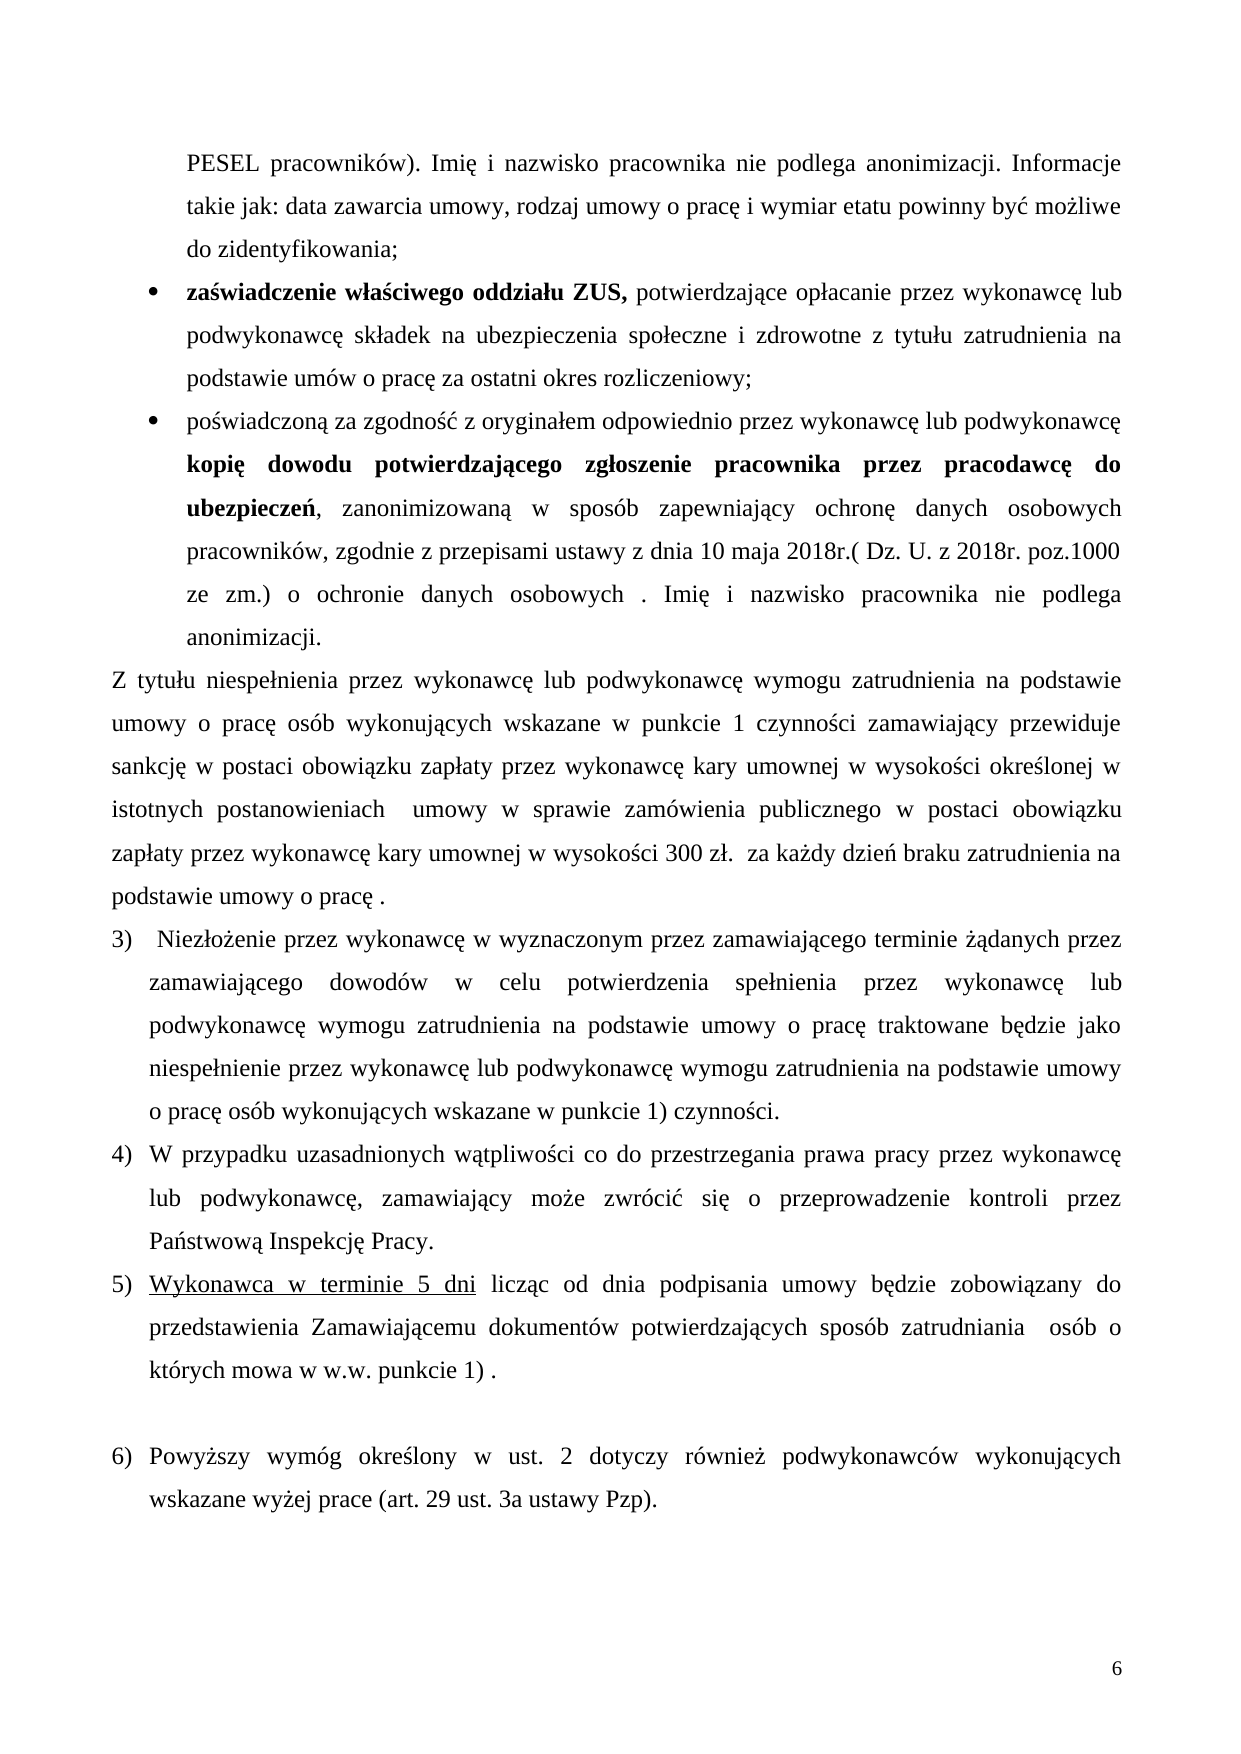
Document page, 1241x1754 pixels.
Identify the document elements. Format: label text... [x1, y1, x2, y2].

list Niezłożenie przez wykonawcę w wyznaczonym przez zamawiającego terminie żądanych przez zamawiającego dowodów w celu potwierdzenia spełnienia przez wykonawcę lub podwykonawcę wymogu zatrudnienia na podstawie umowy o pracę traktowane będzie jako niespełnienie przez wykonawcę lub podwykonawcę wymogu zatrudnienia na podstawie umowy o pracę osób wykonujących wskazane w punkcie 1) czynności. [111, 924, 1122, 1125]
list poświadczoną za zgodność z oryginałem odpowiednio przez wykonawcę lub podwykonawcę kopię dowodu potwierdzającego zgłoszenie pracownika przez pracodawcę do ubezpieczeń, zanonimizowaną w sposób zapewniający ochronę danych osobowych pracowników, zgodnie z przepisami ustawy z dnia 10 maja 2018r.( Dz. U. z 2018r. poz.1000 ze zm.) o ochronie danych osobowych . Imię i nazwisko pracownika nie podlega anonimizacji. [149, 406, 1122, 651]
list Z tytułu niespełnienia przez wykonawcę lub podwykonawcę wymogu zatrudnienia na podstawie umowy o pracę osób wykonujących wskazane w punkcie 1 czynności zamawiający przewiduje sankcję w postaci obowiązku zapłaty przez wykonawcę kary umownej w wysokości określonej w istotnych postanowieniach umowy w sprawie zamówienia publicznego w postaci obowiązku zapłaty przez wykonawcę kary umownej w wysokości 300 zł. za każdy dzień braku zatrudnienia na podstawie umowy o pracę . [111, 665, 1122, 909]
list Powyższy wymóg określony w ust. 2 dotyczy również podwykonawców wykonujących wskazane wyżej prace (art. 29 ust. 3a ustawy Pzp). [111, 1441, 1122, 1513]
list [149, 148, 1122, 263]
list W przypadku uzasadnionych wątpliwości co do przestrzegania prawa pracy przez wykonawcę lub podwykonawcę, zamawiający może zwrócić się o przeprowadzenie kontroli przez Państwową Inspekcję Pracy. [111, 1139, 1122, 1254]
list zaświadczenie właściwego oddziału ZUS, potwierdzające opłacanie przez wykonawcę lub podwykonawcę składek na ubezpieczenia społeczne i zdrowotne z tytułu zatrudnienia na podstawie umów o pracę za ostatni okres rozliczeniowy; [149, 277, 1122, 392]
list Wykonawca w terminie 5 dni licząc od dnia podpisania umowy będzie zobowiązany do przedstawienia Zamawiającemu dokumentów potwierdzających sposób zatrudniania osób o których mowa w w.w. punkcie 1) . [111, 1269, 1122, 1384]
